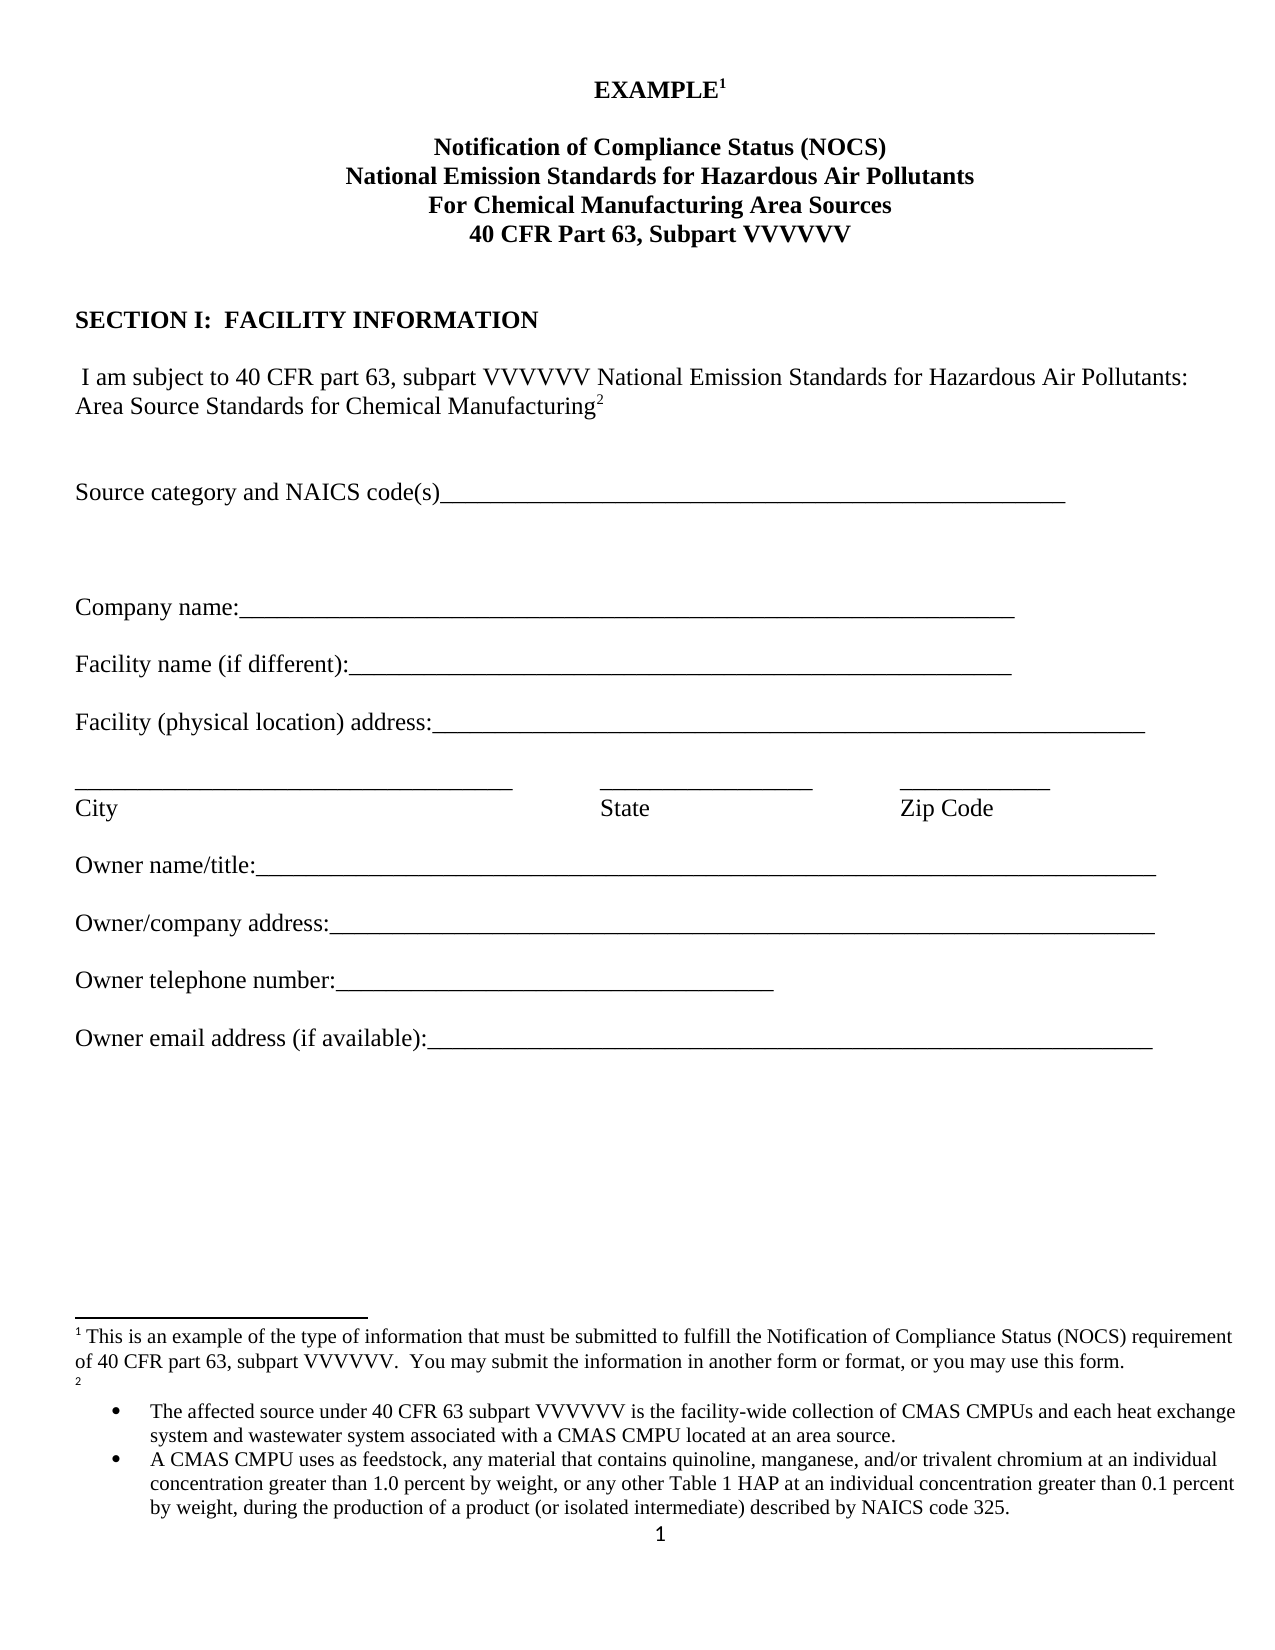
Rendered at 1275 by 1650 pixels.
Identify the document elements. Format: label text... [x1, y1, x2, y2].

text EXAMPLE [75, 75, 1245, 104]
text Owner name/title:________________________________________________________________________ [75, 851, 1245, 879]
text Facility name (if different):_____________________________________________________ [75, 649, 1245, 678]
text Owner/company address:__________________________________________________________________ [75, 908, 1245, 937]
text 40 CFR Part 63, Subpart VVVVVV [75, 219, 1245, 247]
text Notification of Compliance Status (NOCS) [75, 132, 1245, 161]
text ___________________________________ _________________ ____________ [75, 764, 1245, 793]
text Company name:______________________________________________________________ [75, 592, 1245, 621]
text Source category and NAICS code(s)__________________________________________________ [75, 477, 1245, 506]
text Owner telephone number:___________________________________ [75, 966, 1245, 994]
text Facility (physical location) address:_________________________________________________________ [75, 707, 1245, 736]
text SECTION I: FACILITY INFORMATION [75, 305, 1245, 334]
text For Chemical Manufacturing Area Sources [75, 190, 1245, 219]
text Owner email address (if available):__________________________________________________________ [75, 1023, 1245, 1052]
text City State Zip Code [75, 793, 1245, 822]
text ⁯ I am subject to 40 CFR part 63, subpart VVVVVV National Emission Standards for Hazardous Air Pollutants: Area Source Standards for Chemical Manufacturing [75, 362, 1245, 420]
text National Emission Standards for Hazardous Air Pollutants [75, 161, 1245, 190]
